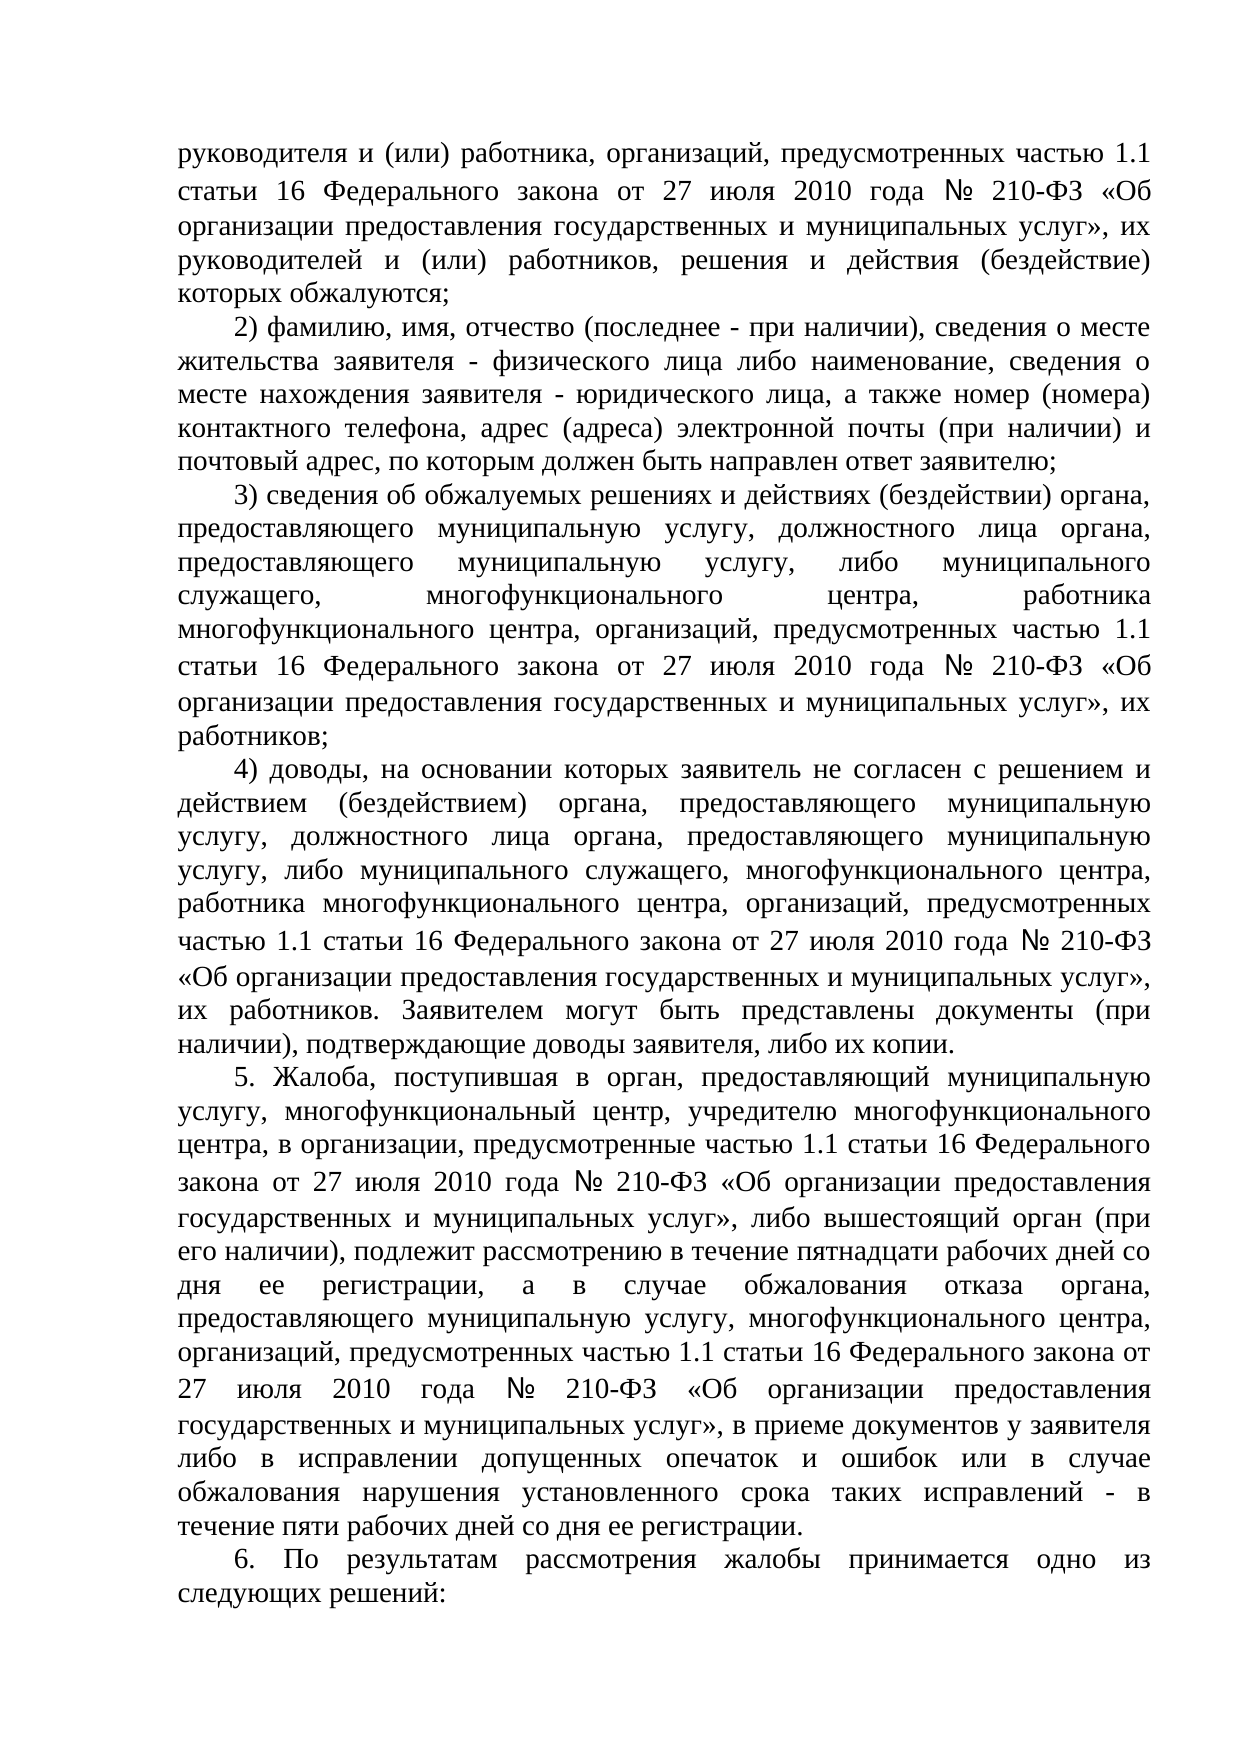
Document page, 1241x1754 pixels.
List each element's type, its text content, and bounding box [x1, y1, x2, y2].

text 2) фамилию, имя, отчество (последнее - при наличии), сведения о месте жительства заявителя - физического лица либо наименование, сведения о месте нахождения заявителя - юридического лица, а также номер (номера) контактного телефона, адрес (адреса) электронной почты (при наличии) и почтовый адрес, по которым должен быть направлен ответ заявителю; [177, 309, 1152, 477]
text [177, 135, 1152, 309]
text 4) доводы, на основании которых заявитель не согласен с решением и действием (бездействием) органа, предоставляющего муниципальную услугу, должностного лица органа, предоставляющего муниципальную услугу, либо муниципального служащего, многофункционального центра, работника многофункционального центра, организаций, предусмотренных частью 1.1 статьи 16 Федерального закона от 27 июля 2010 года № 210-ФЗ «Об организации предоставления государственных и муниципальных услуг», их работников. Заявителем могут быть представлены документы (при наличии), подтверждающие доводы заявителя, либо их копии. [177, 751, 1152, 1059]
text 6. По результатам рассмотрения жалобы принимается одно из следующих решений: [177, 1541, 1152, 1608]
text 3) сведения об обжалуемых решениях и действиях (бездействии) органа, предоставляющего муниципальную услугу, должностного лица органа, предоставляющего муниципальную услугу, либо муниципального служащего, многофункционального центра, работника многофункционального центра, организаций, предусмотренных частью 1.1 статьи 16 Федерального закона от 27 июля 2010 года № 210-ФЗ «Об организации предоставления государственных и муниципальных услуг», их работников; [177, 477, 1152, 751]
text 5. Жалоба, поступившая в орган, предоставляющий муниципальную услугу, многофункциональный центр, учредителю многофункционального центра, в организации, предусмотренные частью 1.1 статьи 16 Федерального закона от 27 июля 2010 года № 210-ФЗ «Об организации предоставления государственных и муниципальных услуг», либо вышестоящий орган (при его наличии), подлежит рассмотрению в течение пятнадцати рабочих дней со дня ее регистрации, а в случае обжалования отказа органа, предоставляющего муниципальную услугу, многофункционального центра, организаций, предусмотренных частью 1.1 статьи 16 Федерального закона от 27 июля 2010 года № 210-ФЗ «Об организации предоставления государственных и муниципальных услуг», в приеме документов у заявителя либо в исправлении допущенных опечаток и ошибок или в случае обжалования нарушения установленного срока таких исправлений - в течение пяти рабочих дней со дня ее регистрации. [177, 1059, 1152, 1541]
